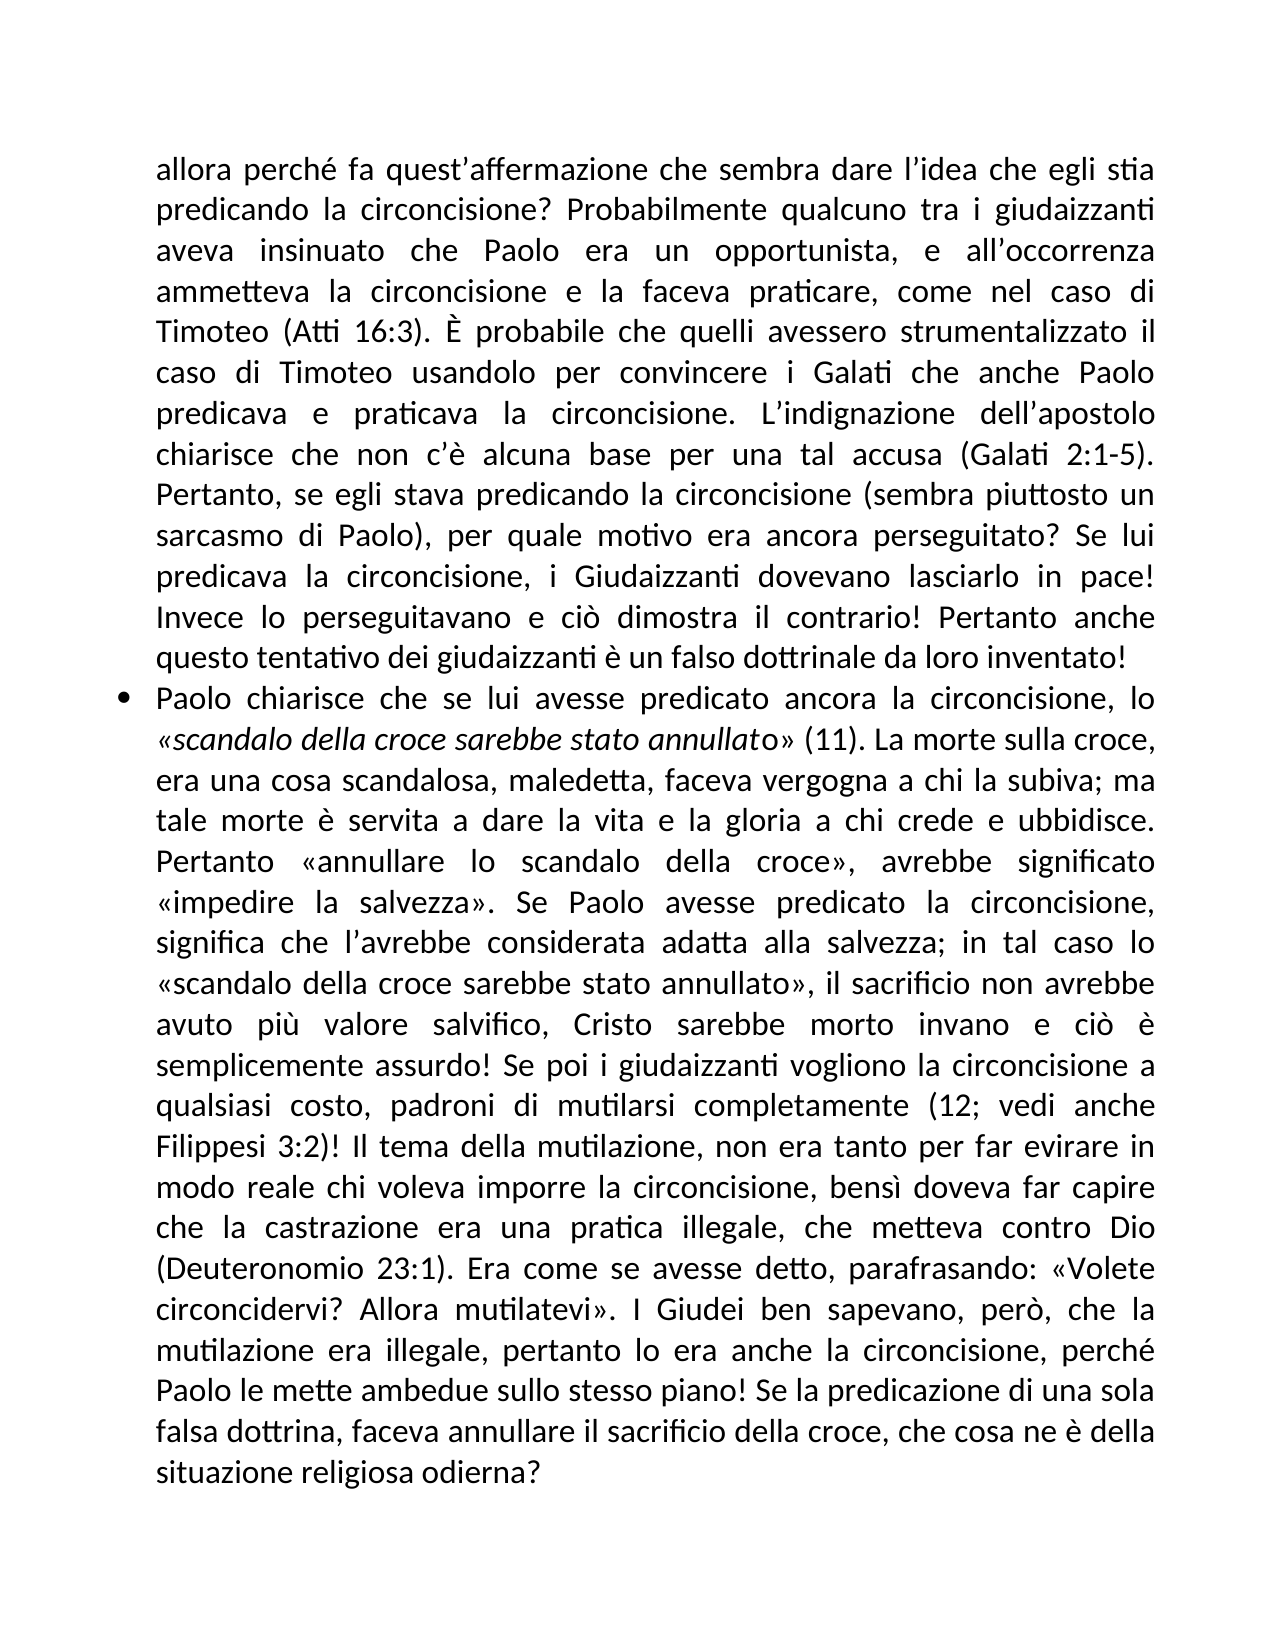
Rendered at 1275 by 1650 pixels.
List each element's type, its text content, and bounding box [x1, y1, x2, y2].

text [118, 148, 1157, 677]
text  Paolo chiarisce che se lui avesse predicato ancora la circoncisione, lo «scandalo della croce sarebbe stato annullato» (11). La morte sulla croce, era una cosa scandalosa, maledetta, faceva vergogna a chi la subiva; ma tale morte è servita a dare la vita e la gloria a chi crede e ubbidisce. Pertanto «annullare lo scandalo della croce», avrebbe significato «impedire la salvezza». Se Paolo avesse predicato la circoncisione, significa che l’avrebbe considerata adatta alla salvezza; in tal caso lo «scandalo della croce sarebbe stato annullato», il sacrificio non avrebbe avuto più valore salvifico, Cristo sarebbe morto invano e ciò è semplicemente assurdo! Se poi i giudaizzanti vogliono la circoncisione a qualsiasi costo, padroni di mutilarsi completamente (12; vedi anche Filippesi 3:2)! Il tema della mutilazione, non era tanto per far evirare in modo reale chi voleva imporre la circoncisione, bensì doveva far capire che la castrazione era una pratica illegale, che metteva contro Dio (Deuteronomio 23:1). Era come se avesse detto, parafrasando: «Volete circoncidervi? Allora mutilatevi». I Giudei ben sapevano, però, che la mutilazione era illegale, pertanto lo era anche la circoncisione, perché Paolo le mette ambedue sullo stesso piano! Se la predicazione di una sola falsa dottrina, faceva annullare il sacrificio della croce, che cosa ne è della situazione religiosa odierna? [118, 677, 1157, 1492]
